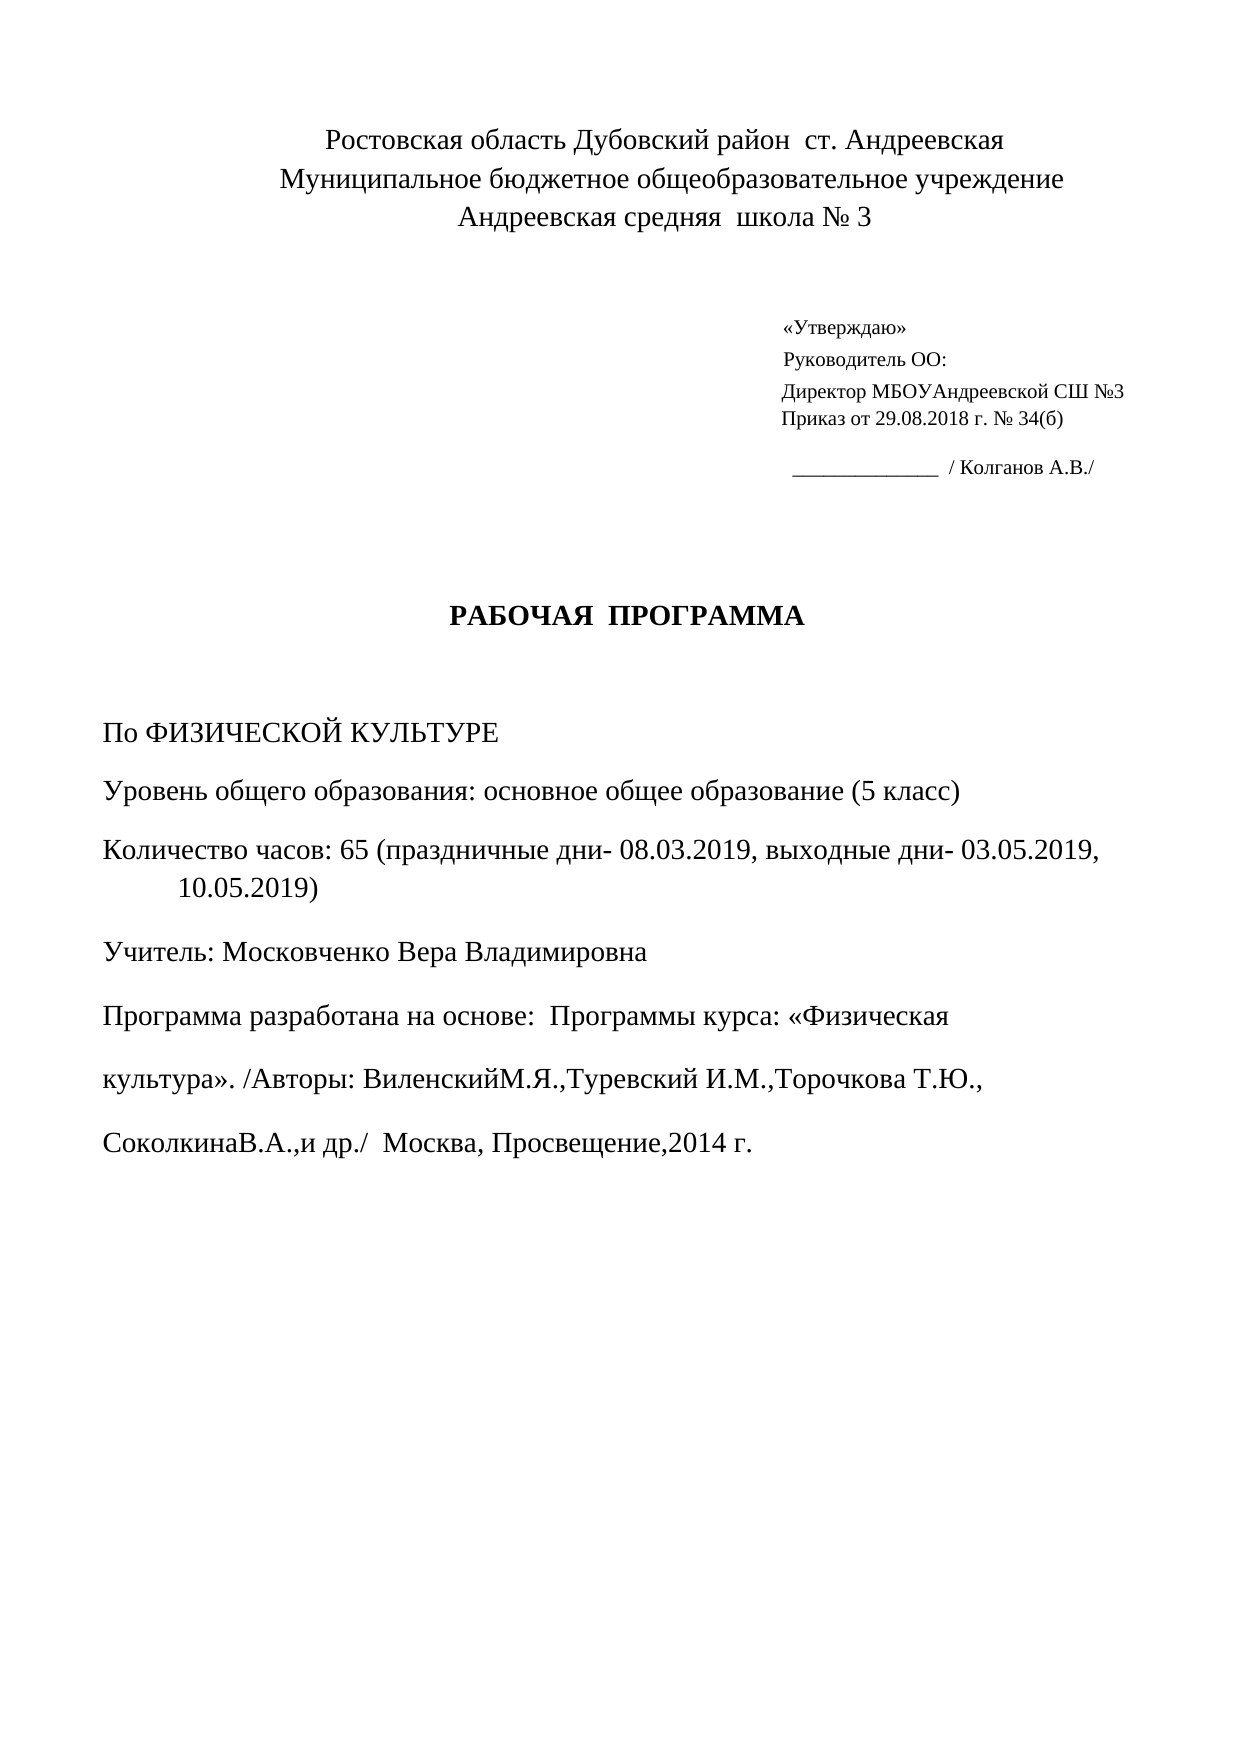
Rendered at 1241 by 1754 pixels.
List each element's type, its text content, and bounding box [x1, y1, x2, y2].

subtitle Руководитель ОО: [177, 347, 1152, 371]
text Андреевская средняя школа № 3 [177, 199, 1152, 233]
text Муниципальное бюджетное общеобразовательное учреждение [177, 161, 1152, 194]
text «Утверждаю» [177, 315, 1152, 339]
subtitle Ростовская область Дубовский район ст. Андреевская [177, 122, 1152, 156]
text культура». /Авторы: ВиленскийМ.Я.,Туревский И.М.,Торочкова Т.Ю., [102, 1061, 1152, 1095]
text Приказ от 29.08.2018 г. № 34(б) [177, 406, 1152, 430]
text По ФИЗИЧЕСКОЙ КУЛЬТУРЕ [102, 715, 1152, 748]
text РАБОЧАЯ ПРОГРАММА [102, 598, 1152, 631]
text Уровень общего образования: основное общее образование (5 класс) [102, 773, 1152, 807]
text Программа разработана на основе: Программы курса: «Физическая [102, 998, 1152, 1031]
subtitle Директор МБОУАндреевской СШ №3 [177, 378, 1152, 403]
subtitle ______________ / Колганов А.В./ [177, 454, 1152, 479]
text Количество часов: 65 (праздничные дни- 08.03.2019, выходные дни- 03.05.2019, 10.05.2019) [102, 832, 1152, 904]
text СоколкинаВ.А.,и др./ Москва, Просвещение,2014 г. [102, 1125, 1152, 1158]
text Учитель: Московченко Вера Владимировна [102, 934, 1152, 968]
